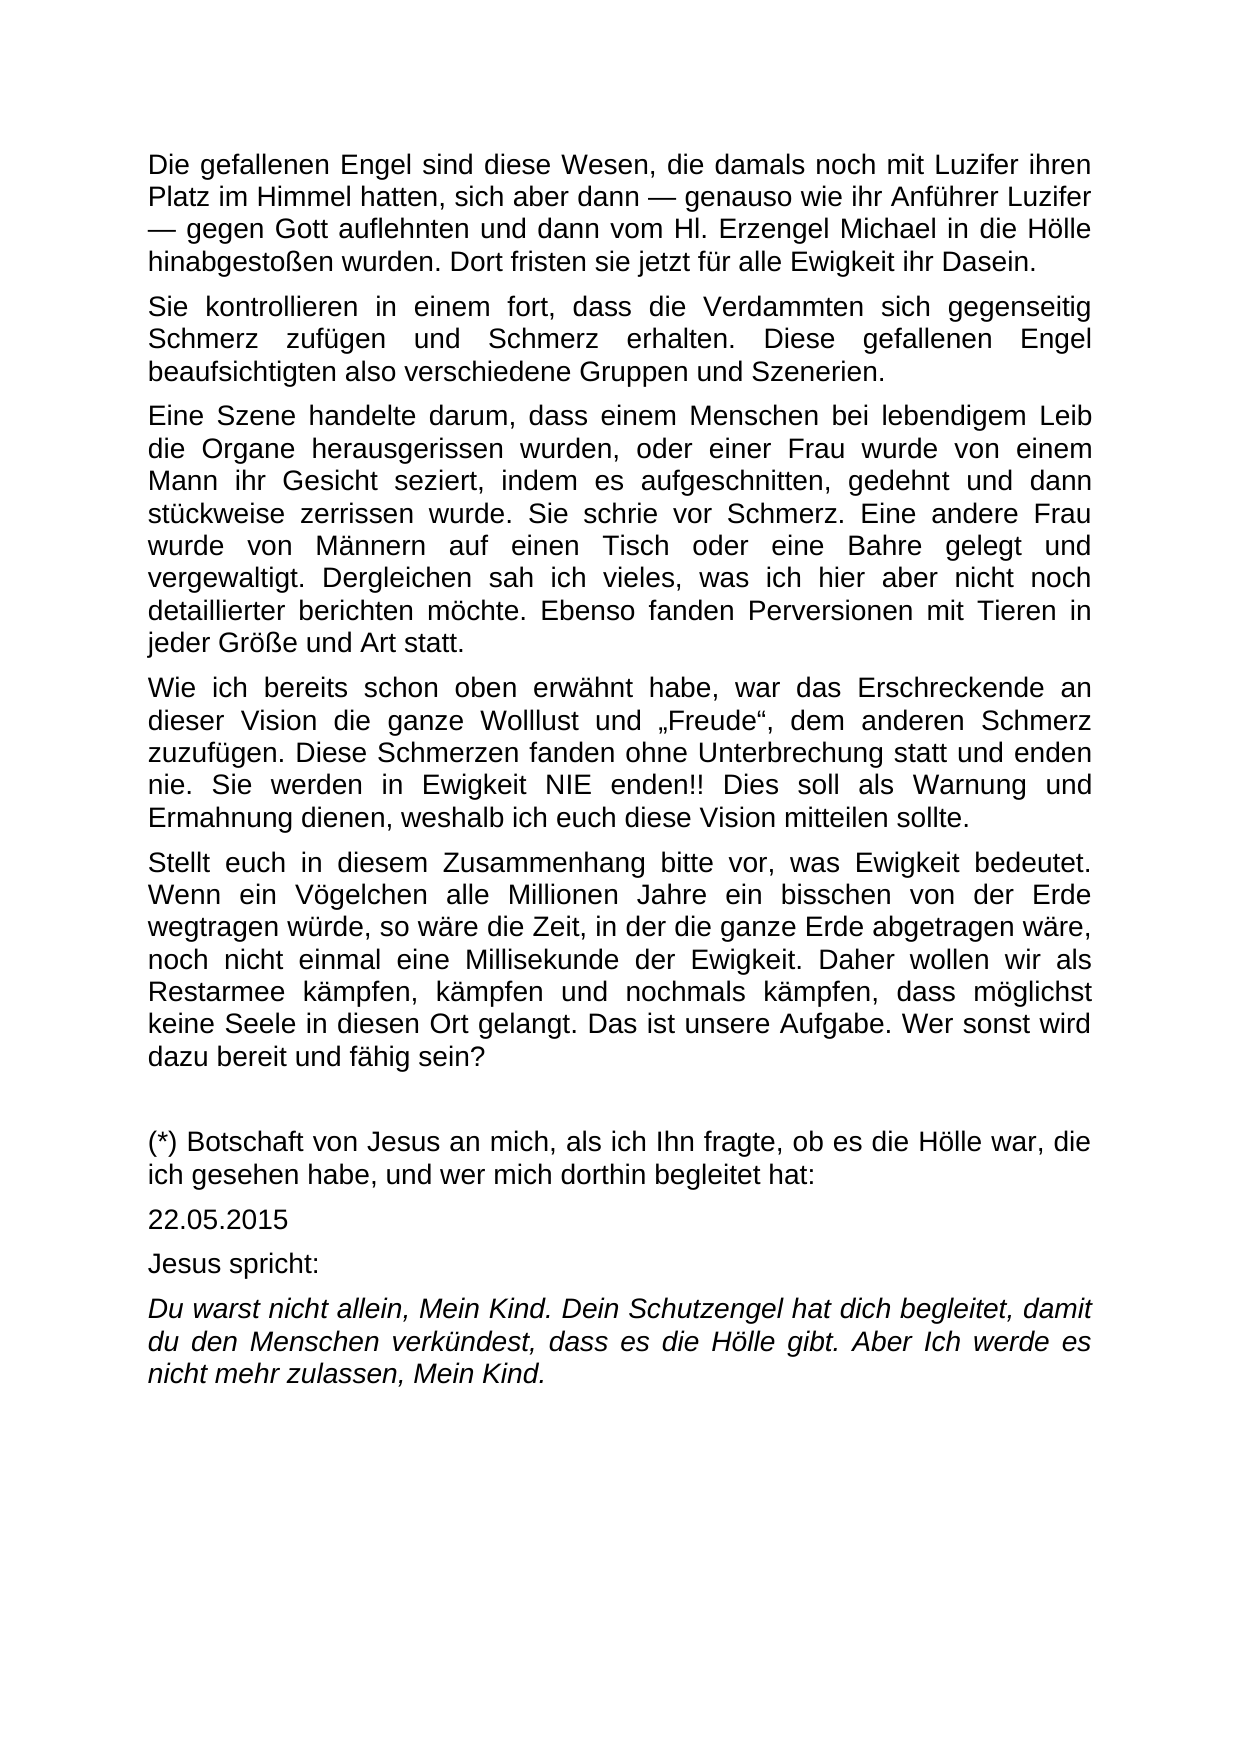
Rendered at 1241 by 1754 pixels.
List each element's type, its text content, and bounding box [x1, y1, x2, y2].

text (*) Botschaft von Jesus an mich, als ich Ihn fragte, ob es die Hölle war, die ich gesehen habe, und wer mich dorthin begleitet hat: [148, 1125, 1093, 1190]
text Eine Szene handelte darum, dass einem Menschen bei lebendigem Leib die Organe herausgerissen wurden, oder einer Frau wurde von einem Mann ihr Gesicht seziert, indem es aufgeschnitten, gedehnt und dann stückweise zerrissen wurde. Sie schrie vor Schmerz. Eine andere Frau wurde von Männern auf einen Tisch oder eine Bahre gelegt und vergewaltigt. Dergleichen sah ich vieles, was ich hier aber nicht noch detaillierter berichten möchte. Ebenso fanden Perversionen mit Tieren in jeder Größe und Art statt. [148, 399, 1093, 658]
text Wie ich bereits schon oben erwähnt habe, war das Erschreckende an dieser Vision die ganze Wolllust und „Freude“, dem anderen Schmerz zuzufügen. Diese Schmerzen fanden ohne Unterbrechung statt und enden nie. Sie werden in Ewigkeit NIE enden!! Dies soll als Warnung und Ermahnung dienen, weshalb ich euch diese Vision mitteilen sollte. [148, 671, 1093, 833]
text Sie kontrollieren in einem fort, dass die Verdammten sich gegenseitig Schmerz zufügen und Schmerz erhalten. Diese gefallenen Engel beaufsichtigten also verschiedene Gruppen und Szenerien. [148, 290, 1093, 387]
text Du warst nicht allein, Mein Kind. Dein Schutzengel hat dich begleitet, damit du den Menschen verkündest, dass es die Hölle gibt. Aber Ich werde es nicht mehr zulassen, Mein Kind. [148, 1292, 1093, 1389]
text Jesus spricht: [148, 1247, 1093, 1280]
text 22.05.2015 [148, 1203, 1093, 1235]
text Stellt euch in diesem Zusammenhang bitte vor, was Ewigkeit bedeutet. Wenn ein Vögelchen alle Millionen Jahre ein bisschen von der Erde wegtragen würde, so wäre die Zeit, in der die ganze Erde abgetragen wäre, noch nicht einmal eine Millisekunde der Ewigkeit. Daher wollen wir als Restarmee kämpfen, kämpfen und nochmals kämpfen, dass möglichst keine Seele in diesen Ort gelangt. Das ist unsere Aufgabe. Wer sonst wird dazu bereit und fähig sein? [148, 846, 1093, 1072]
text Die gefallenen Engel sind diese Wesen, die damals noch mit Luzifer ihren Platz im Himmel hatten, sich aber dann — genauso wie ihr Anführer Luzifer — gegen Gott auflehnten und dann vom Hl. Erzengel Michael in die Hölle hinabgestoßen wurden. Dort fristen sie jetzt für alle Ewigkeit ihr Dasein. [148, 148, 1093, 277]
